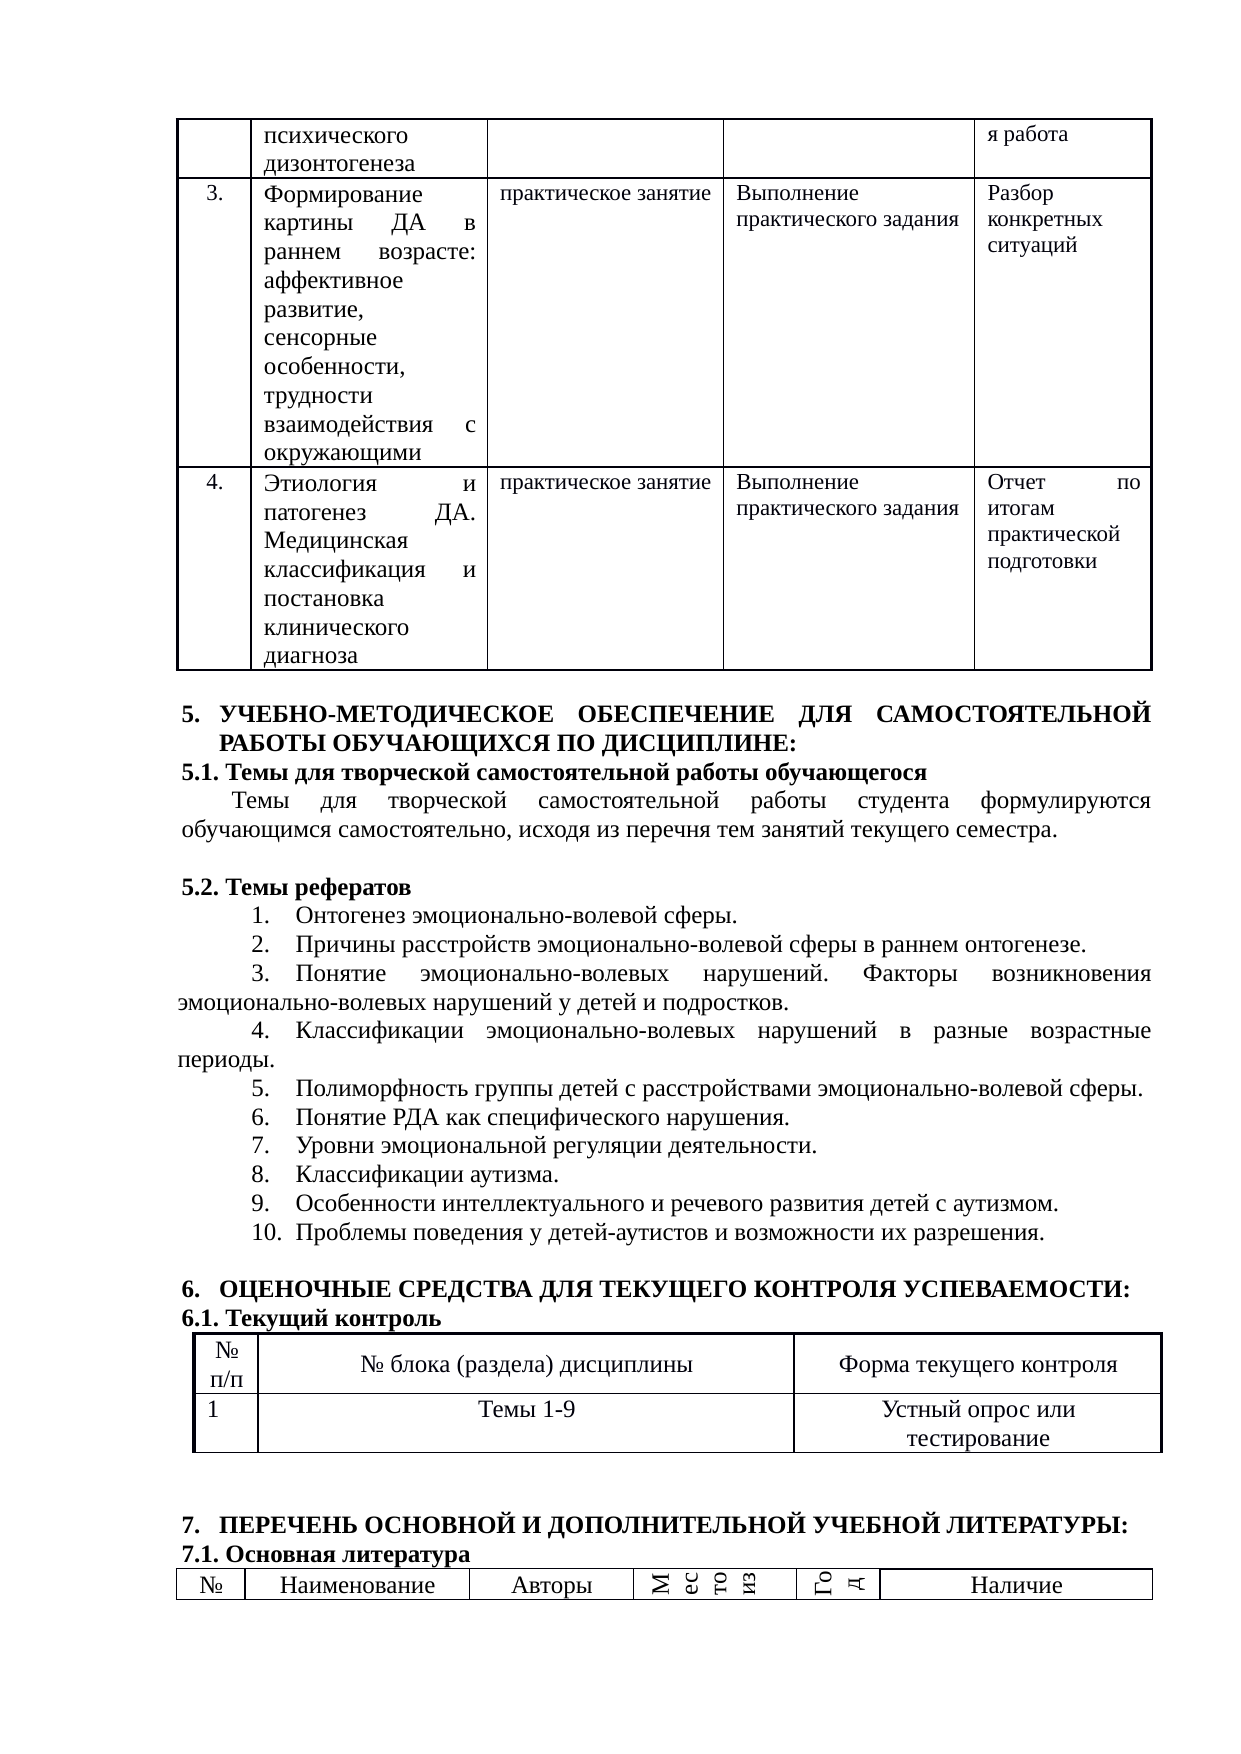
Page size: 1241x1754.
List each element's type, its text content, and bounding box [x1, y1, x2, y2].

table_cell 4. [179, 468, 250, 669]
table_cell практическое занятие [488, 468, 723, 669]
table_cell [975, 120, 1150, 177]
list Понятие РДА как специфического нарушения. [177, 1102, 1152, 1131]
list Онтогенез эмоционально-волевой сферы. [177, 901, 1152, 929]
text Темы для творческой самостоятельной работы студента формулируются обучающимся самостоятельно, исходя из перечня тем занятий текущего семестра. [181, 786, 1152, 843]
list Текущий контроль [181, 1303, 1152, 1332]
table_cell Этиология и патогенез ДА. Медицинская классификация и постановка клинического диагноза [252, 468, 487, 669]
table_cell практическое занятие [488, 179, 723, 466]
table_cell Темы 1-9 [259, 1394, 793, 1452]
table_header Авторы [470, 1569, 633, 1598]
list Проблемы поведения у детей-аутистов и возможности их разрешения. [177, 1217, 1152, 1246]
list Классификации эмоционально-волевых нарушений в разные возрастные периоды. [177, 1016, 1152, 1073]
list Темы рефератов [181, 872, 1152, 901]
table_header № п/п [196, 1335, 257, 1392]
table_cell Устный опрос или тестирование [795, 1394, 1160, 1452]
table_cell 2. [179, 120, 250, 177]
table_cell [252, 120, 487, 177]
table_header Наличие [881, 1570, 1152, 1598]
table_header Год издания [797, 1569, 879, 1598]
table_cell 1 [196, 1394, 257, 1452]
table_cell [724, 120, 974, 177]
table_cell Отчет по итогам практической подготовки [975, 468, 1150, 669]
table_header № блока (раздела) дисциплины [259, 1335, 793, 1392]
table_header № п/п [177, 1569, 244, 1598]
table_cell Выполнение практического задания [724, 179, 974, 466]
list Учебно-методическое обеспечение для самостоятельной работы обучающихся по дисциплине: [181, 699, 1152, 757]
table_cell Формирование картины ДА в раннем возрасте: аффективное развитие, сенсорные особенности, трудности взаимодействия с окружающими [252, 179, 487, 466]
list ПЕРЕЧЕНЬ ОСНОВНОЙ И ДОПОЛНИТЕЛЬНОЙ УЧЕБНОЙ ЛИТЕРАТУРЫ: [181, 1511, 1152, 1539]
list Классификации аутизма. [177, 1159, 1152, 1188]
table_header Место издания [634, 1569, 796, 1598]
table_header Наименование [246, 1569, 469, 1598]
list Темы для творческой самостоятельной работы обучающегося [181, 757, 1152, 786]
table_cell Разбор конкретных ситуаций [975, 179, 1150, 466]
list Оценочные средства для текущего контроля успеваемости: [181, 1274, 1152, 1303]
list Особенности интеллектуального и речевого развития детей с аутизмом. [177, 1188, 1152, 1217]
table_header Форма текущего контроля [795, 1335, 1160, 1392]
list Полиморфность группы детей с расстройствами эмоционально-волевой сферы. [177, 1073, 1152, 1102]
table_cell 3. [179, 179, 250, 466]
list Понятие эмоционально-волевых нарушений. Факторы возникновения эмоционально-волевых нарушений у детей и подростков. [177, 958, 1152, 1016]
list Причины расстройств эмоционально-волевой сферы в раннем онтогенезе. [177, 929, 1152, 958]
table_cell Выполнение практического задания [724, 468, 974, 669]
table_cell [488, 120, 723, 177]
list Основная литература [181, 1539, 1152, 1568]
list Уровни эмоциональной регуляции деятельности. [177, 1131, 1152, 1159]
